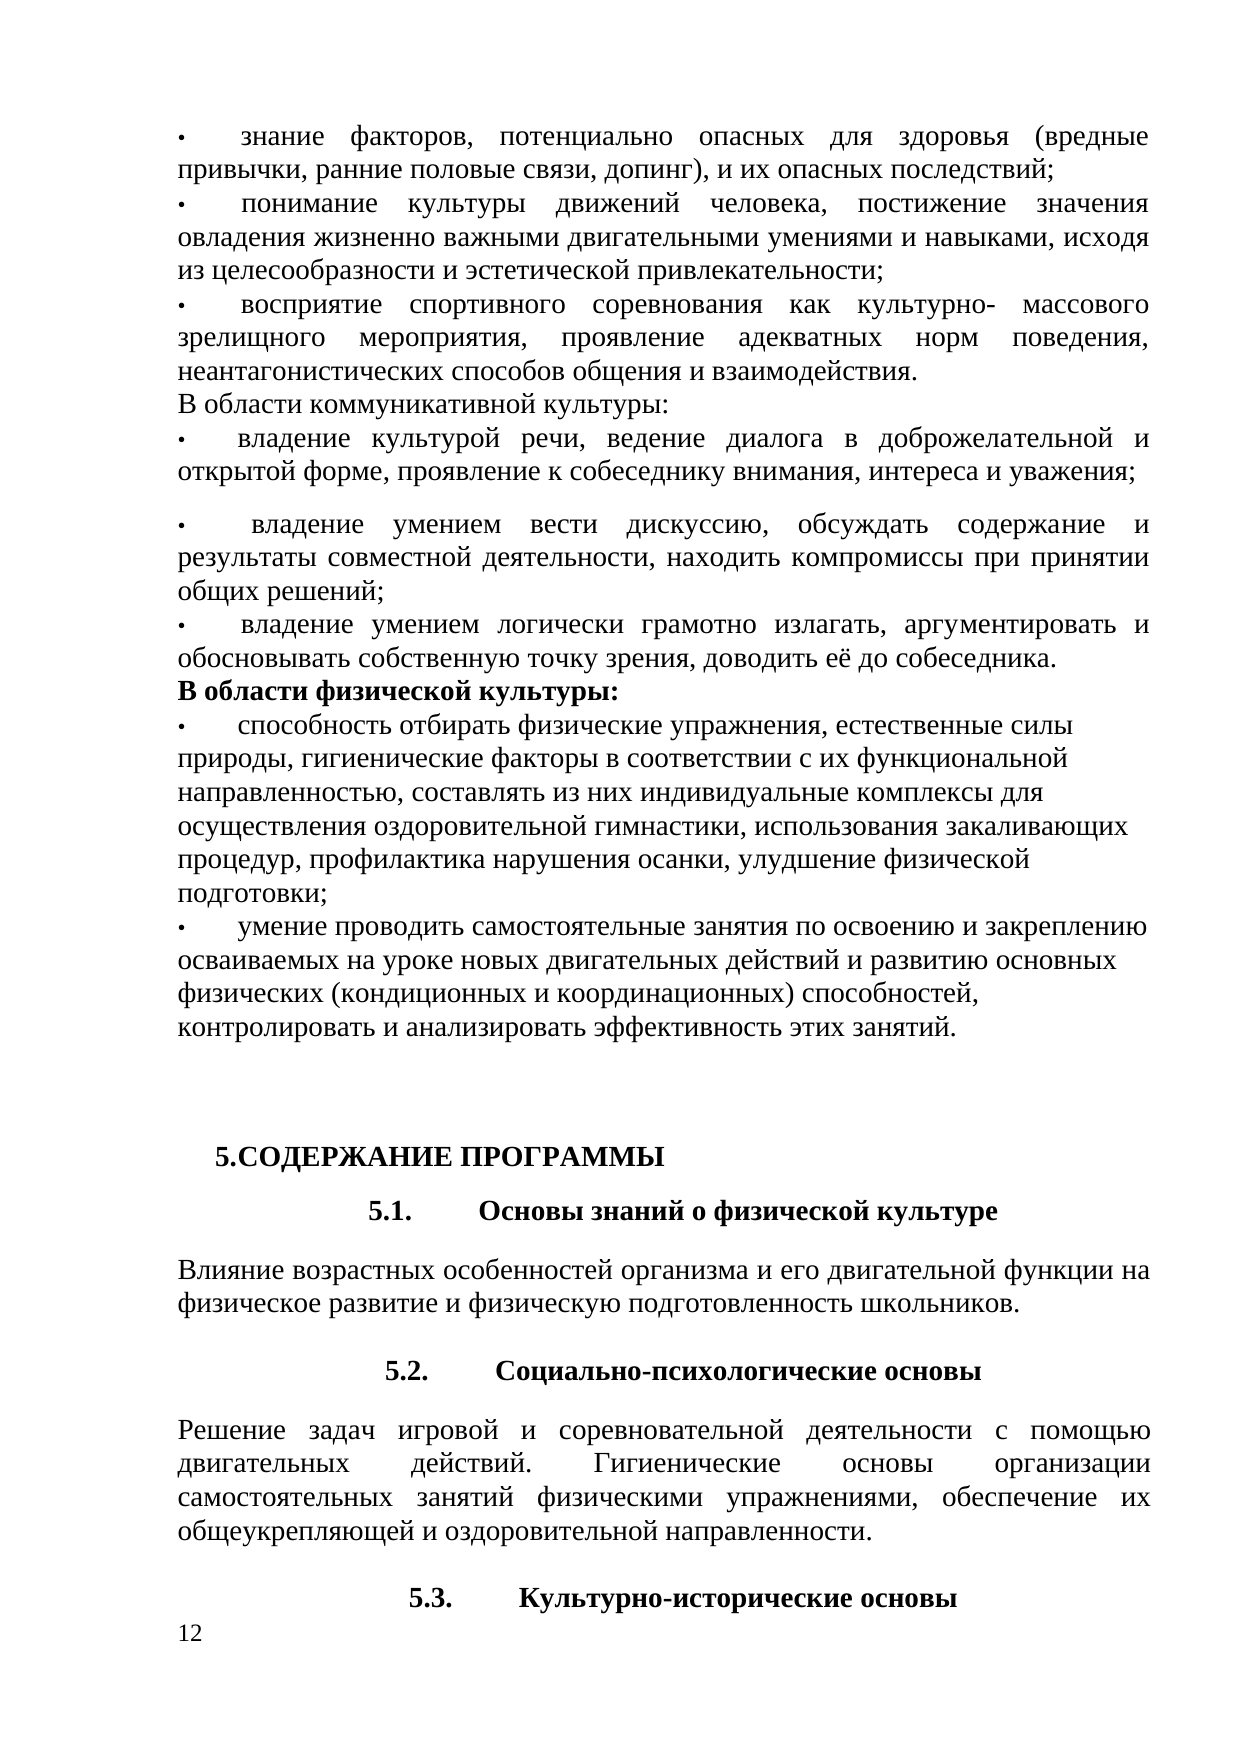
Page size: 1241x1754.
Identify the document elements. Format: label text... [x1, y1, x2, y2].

list восприятие спортивного соревнования как культурно- массового зрелищного мероприятия, проявление адекватных норм поведения, неантагонистических способов общения и взаимодействия. [177, 286, 1149, 386]
text Влияние возрастных особенностей организма и его двигательной функции на физическое развитие и физическую подготовленность школьников. [177, 1252, 1152, 1319]
list Основы знаний о физической культуре [215, 1193, 1152, 1226]
list владение умением вести дискуссию, обсуждать содержание и результаты совместной деятельности, находить компромиссы при принятии общих решений; [177, 506, 1149, 606]
list способность отбирать физические упражнения, естественные силы природы, гигиенические факторы в соответствии с их функциональной направленностью, составлять из них индивидуальные комплексы для осуществления оздоровительной гимнастики, использования закаливающих процедур, профилактика нарушения осанки, улудшение физической подготовки; [177, 707, 1152, 908]
list Социально-психологические основы [215, 1353, 1152, 1386]
list понимание культуры движений человека, постижение значения овладения жизненно важными двигательными умениями и навыками, исходя из целесообразности и эстетической привлекательности; [177, 185, 1149, 286]
list знание факторов, потенциально опасных для здоровья (вредные привычки, ранние половые связи, допинг), и их опасных последствий; [177, 118, 1149, 185]
list владение культурой речи, ведение диалога в доброжелательной и открытой форме, проявление к собеседнику внимания, интереса и уважения; [177, 420, 1149, 487]
list владение умением логически грамотно излагать, аргументировать и обосновывать собственную точку зрения, доводить её до собеседника. [177, 606, 1149, 673]
text Решение задач игровой и соревновательной деятельности с помощью двигательных действий. Гигиенические основы организации самостоятельных занятий физическими упражнениями, обеспечение их общеукрепляющей и оздоровительной направленности. [177, 1412, 1152, 1546]
list умение проводить самостоятельные занятия по освоению и закреплению осваиваемых на уроке новых двигательных действий и развитию основных физических (кондиционных и координационных) способностей, контролировать и анализировать эффективность этих занятий. [177, 908, 1152, 1042]
list СОДЕРЖАНИЕ ПРОГРАММЫ [215, 1150, 287, 1171]
text В области коммуникативной культуры: [177, 386, 1152, 420]
list Культурно-исторические основы [215, 1580, 1152, 1613]
text В области физической культуры: [177, 673, 1152, 707]
list СОДЕРЖАНИЕ ПРОГРАММЫ [300, 1150, 1152, 1171]
